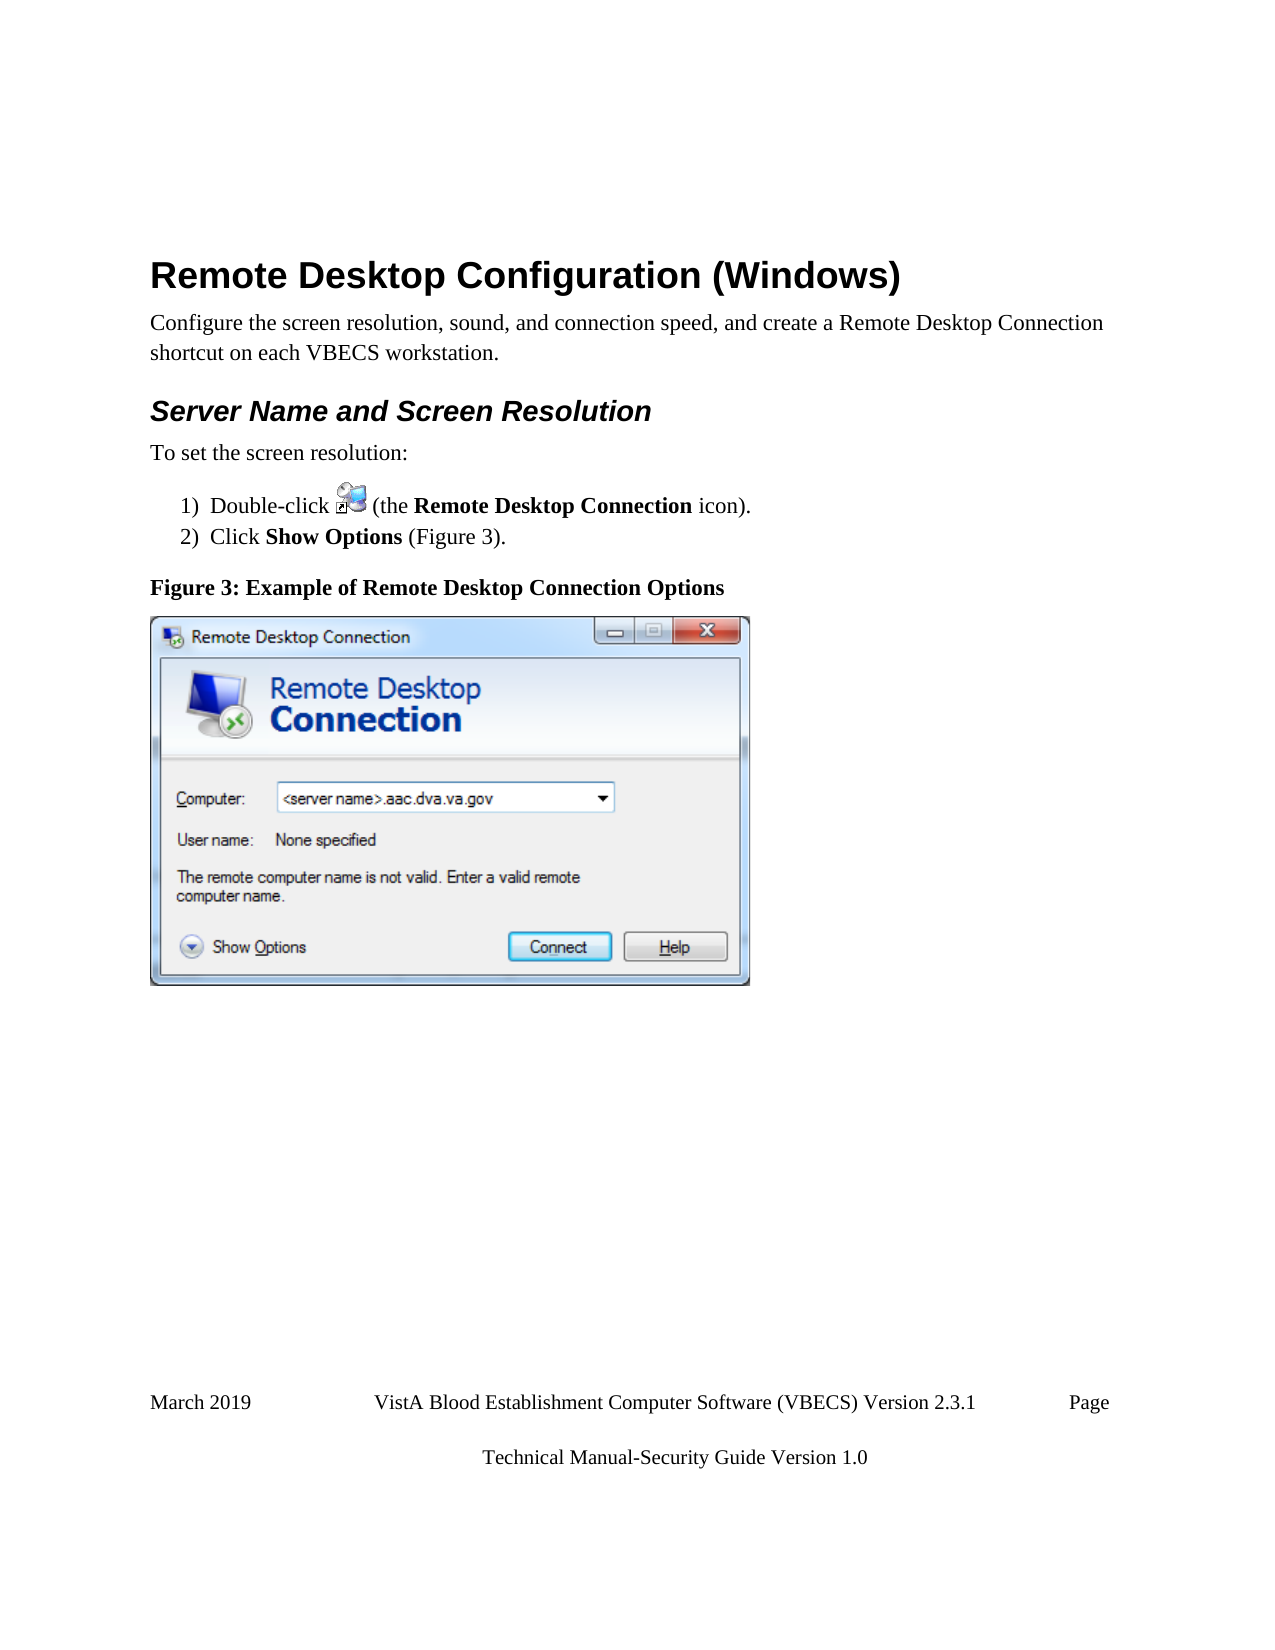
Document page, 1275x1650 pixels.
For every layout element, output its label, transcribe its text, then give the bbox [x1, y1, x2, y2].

text To set the screen resolution: [150, 439, 1125, 465]
subtitle Server Name and Screen Resolution [150, 394, 1125, 428]
list Click Show Options (Figure 3). [180, 523, 1125, 549]
text Configure the screen resolution, sound, and connection speed, and create a Remote Desktop Connection shortcut on each VBECS workstation. [150, 309, 1125, 365]
list Double-click (the Remote Desktop Connection icon). [180, 482, 1125, 519]
picture [150, 616, 750, 986]
subtitle Remote Desktop Configuration (Windows) [150, 253, 1125, 296]
picture [335, 481, 367, 514]
text Figure 3: Example of Remote Desktop Connection Options [150, 574, 1125, 600]
